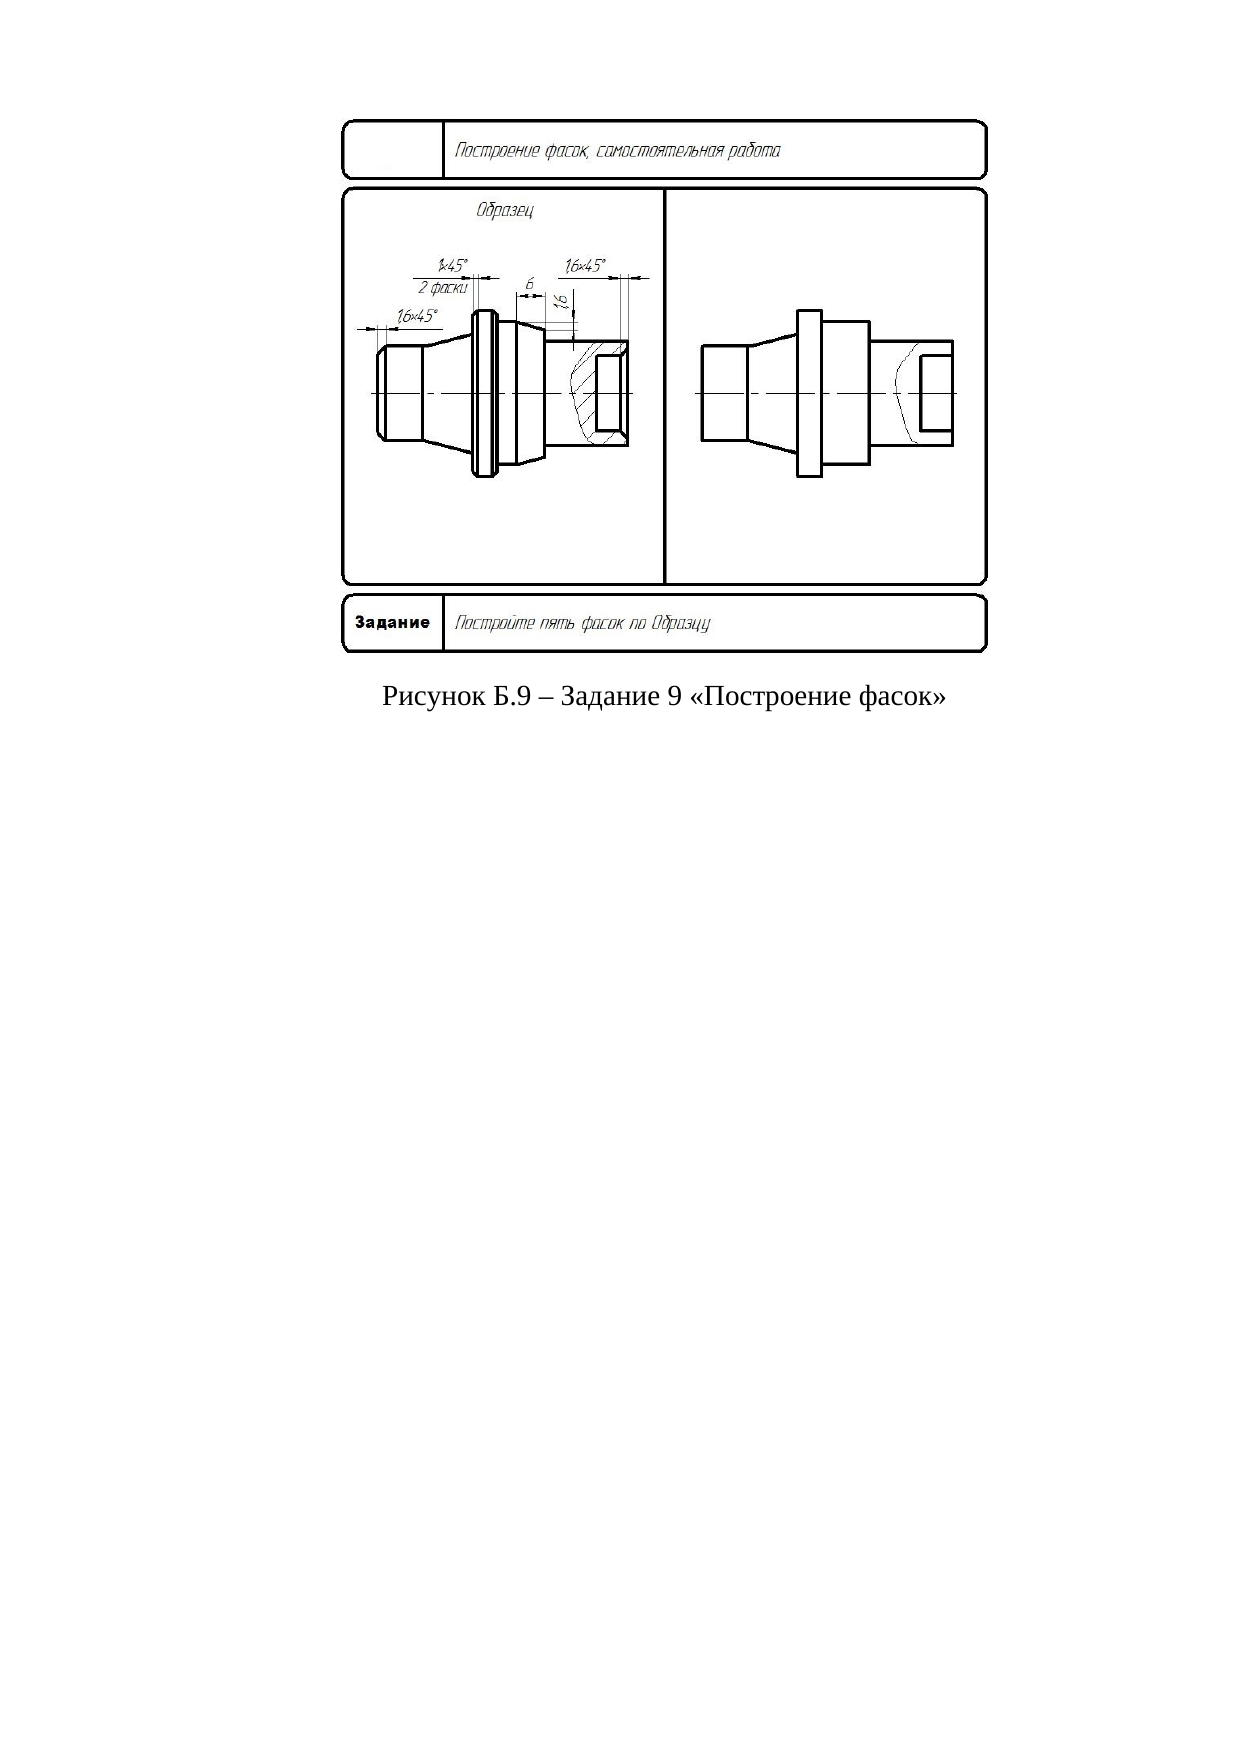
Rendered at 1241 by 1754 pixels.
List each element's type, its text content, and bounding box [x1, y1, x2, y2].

picture [340, 118, 989, 654]
text Рисунок Б.9 – Задание 9 «Построение фасок» [177, 678, 1152, 712]
